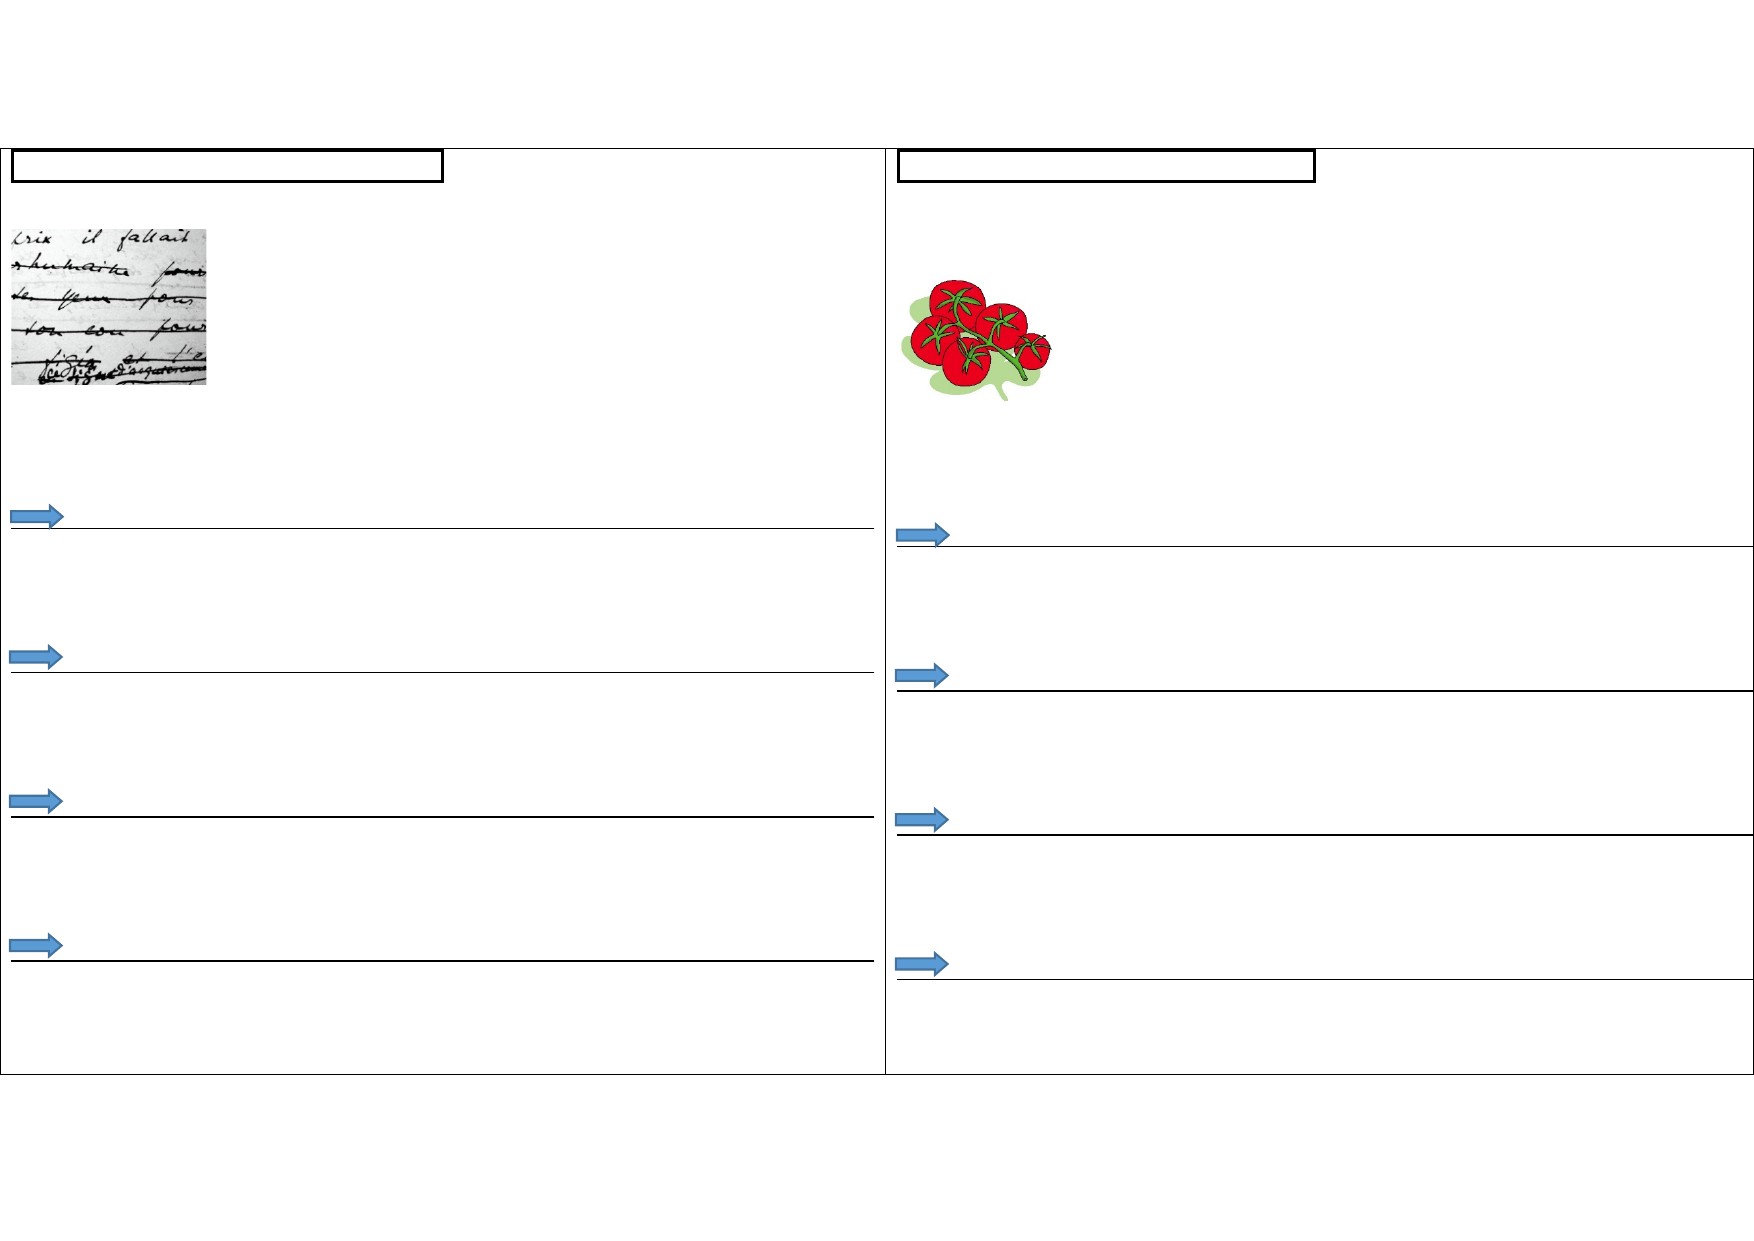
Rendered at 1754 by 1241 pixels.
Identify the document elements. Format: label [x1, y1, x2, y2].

table_cell [886, 149, 1753, 1074]
table_cell [1, 149, 885, 1074]
picture [11, 229, 207, 385]
picture [897, 276, 1057, 404]
